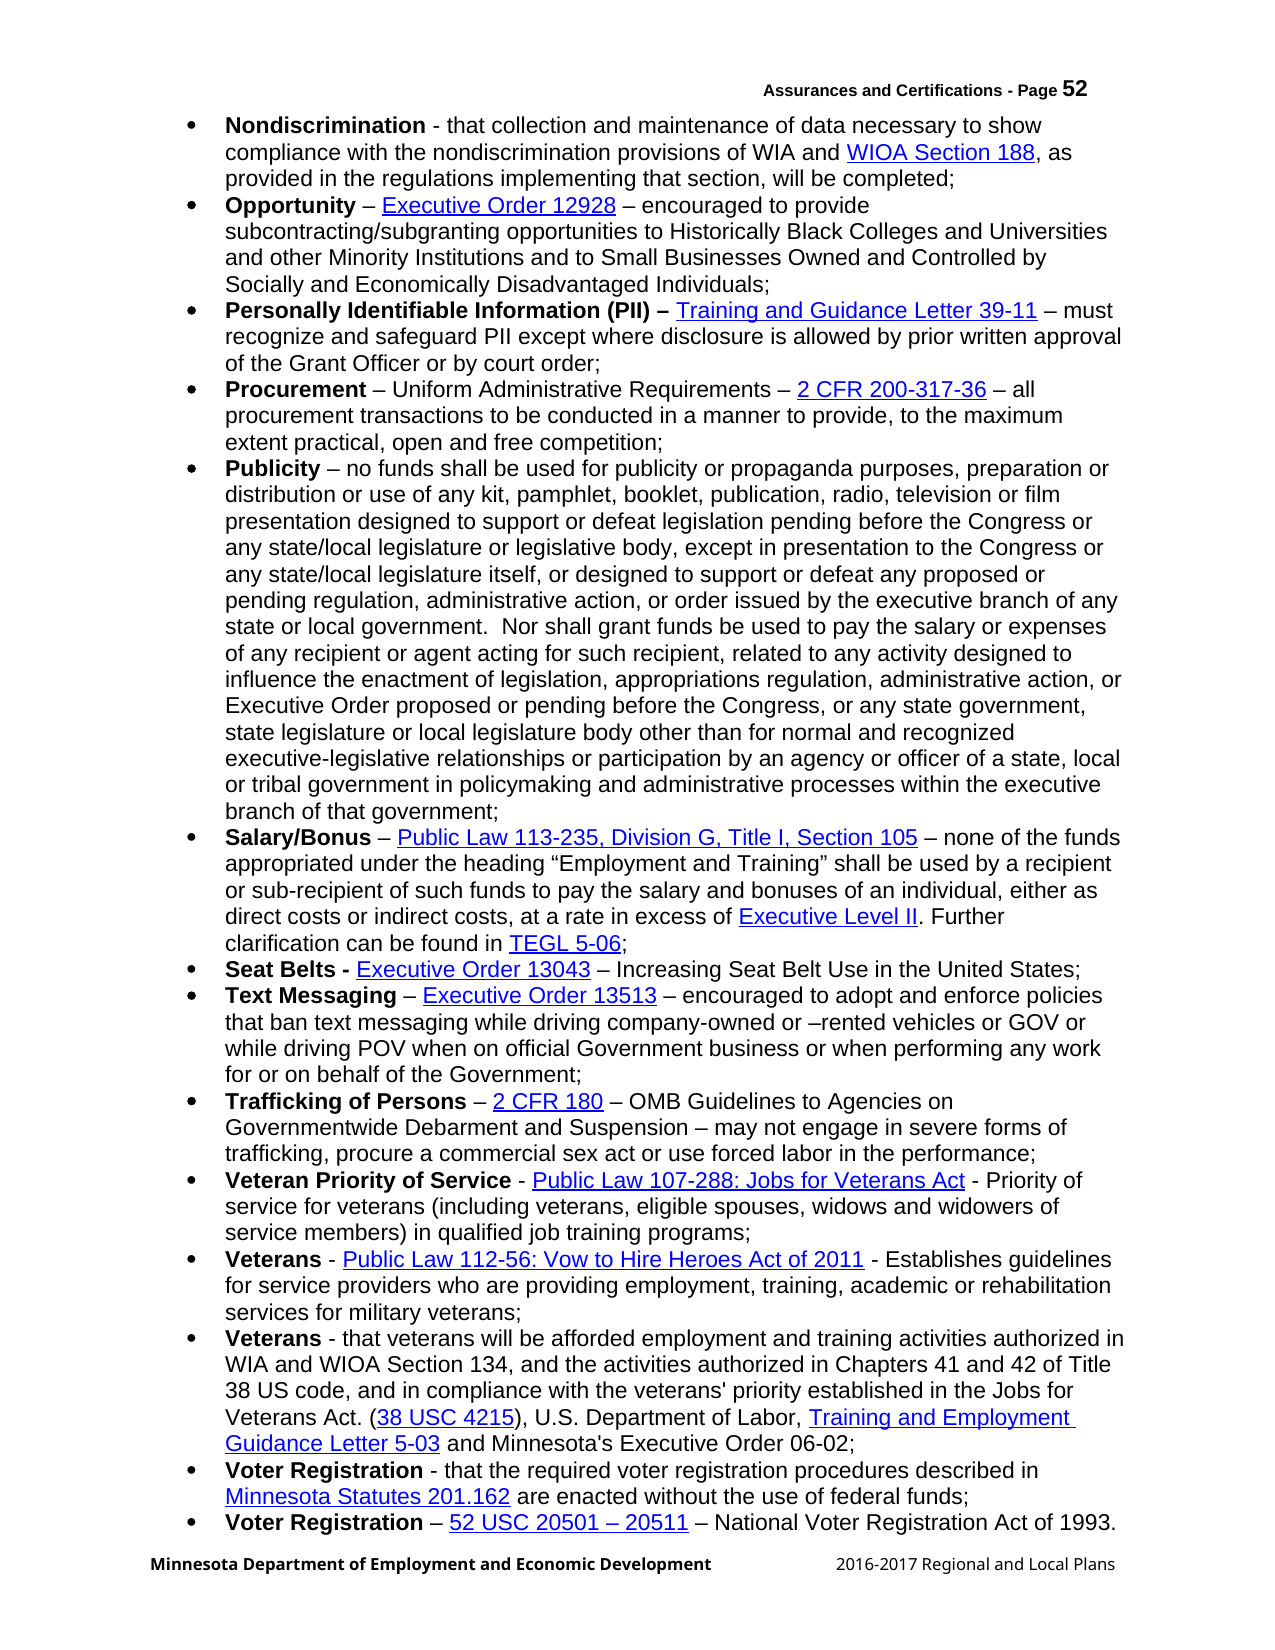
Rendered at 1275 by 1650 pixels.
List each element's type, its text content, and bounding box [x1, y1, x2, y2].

list Text Messaging – Executive Order 13513 – encouraged to adopt and enforce policies that ban text messaging while driving company-owned or –rented vehicles or GOV or while driving POV when on official Government business or when performing any work for or on behalf of the Government; [187, 982, 1125, 1088]
list Salary/Bonus – Public Law 113-235, Division G, Title I, Section 105 – none of the funds appropriated under the heading “Employment and Training” shall be used by a recipient or sub-recipient of such funds to pay the salary and bonuses of an individual, either as direct costs or indirect costs, at a rate in excess of Executive Level II. Further clarification can be found in TEGL 5-06; [187, 824, 1125, 956]
list Veterans - Public Law 112-56: Vow to Hire Heroes Act of 2011 - Establishes guidelines for service providers who are providing employment, training, academic or rehabilitation services for military veterans; [187, 1246, 1125, 1325]
list Nondiscrimination - that collection and maintenance of data necessary to show compliance with the nondiscrimination provisions of WIA and WIOA Section 188, as provided in the regulations implementing that section, will be completed; [187, 112, 1125, 192]
list Publicity – no funds shall be used for publicity or propaganda purposes, preparation or distribution or use of any kit, pamphlet, booklet, publication, radio, television or film presentation designed to support or defeat legislation pending before the Congress or any state/local legislature or legislative body, except in presentation to the Congress or any state/local legislature itself, or designed to support or defeat any proposed or pending regulation, administrative action, or order issued by the executive branch of any state or local government. Nor shall grant funds be used to pay the salary or expenses of any recipient or agent acting for such recipient, related to any activity designed to influence the enactment of legislation, appropriations regulation, administrative action, or Executive Order proposed or pending before the Congress, or any state government, state legislature or local legislature body other than for normal and recognized executive-legislative relationships or participation by an agency or officer of a state, local or tribal government in policymaking and administrative processes within the executive branch of that government; [187, 455, 1125, 824]
list Veterans - that veterans will be afforded employment and training activities authorized in WIA and WIOA Section 134, and the activities authorized in Chapters 41 and 42 of Title 38 US code, and in compliance with the veterans' priority established in the Jobs for Veterans Act. (38 USC 4215), U.S. Department of Labor, Training and Employment Guidance Letter 5-03 and Minnesota's Executive Order 06-02; [187, 1325, 1125, 1457]
list Opportunity – Executive Order 12928 – encouraged to provide subcontracting/subgranting opportunities to Historically Black Colleges and Universities and other Minority Institutions and to Small Businesses Owned and Controlled by Socially and Economically Disadvantaged Individuals; [187, 192, 1125, 297]
list Veteran Priority of Service - Public Law 107-288: Jobs for Veterans Act - Priority of service for veterans (including veterans, eligible spouses, widows and widowers of service members) in qualified job training programs; [187, 1167, 1125, 1246]
list Voter Registration – 52 USC 20501 – 20511 – National Voter Registration Act of 1993. [187, 1509, 1125, 1536]
list Trafficking of Persons – 2 CFR 180 – OMB Guidelines to Agencies on Governmentwide Debarment and Suspension – may not engage in severe forms of trafficking, procure a commercial sex act or use forced labor in the performance; [187, 1088, 1125, 1167]
list Personally Identifiable Information (PII) – Training and Guidance Letter 39-11 – must recognize and safeguard PII except where disclosure is allowed by prior written approval of the Grant Officer or by court order; [187, 297, 1125, 376]
list Seat Belts - Executive Order 13043 – Increasing Seat Belt Use in the United States; [187, 956, 1125, 982]
list Procurement – Uniform Administrative Requirements – 2 CFR 200-317-36 – all procurement transactions to be conducted in a manner to provide, to the maximum extent practical, open and free competition; [187, 376, 1125, 455]
list Voter Registration - that the required voter registration procedures described in Minnesota Statutes 201.162 are enacted without the use of federal funds; [187, 1457, 1125, 1509]
